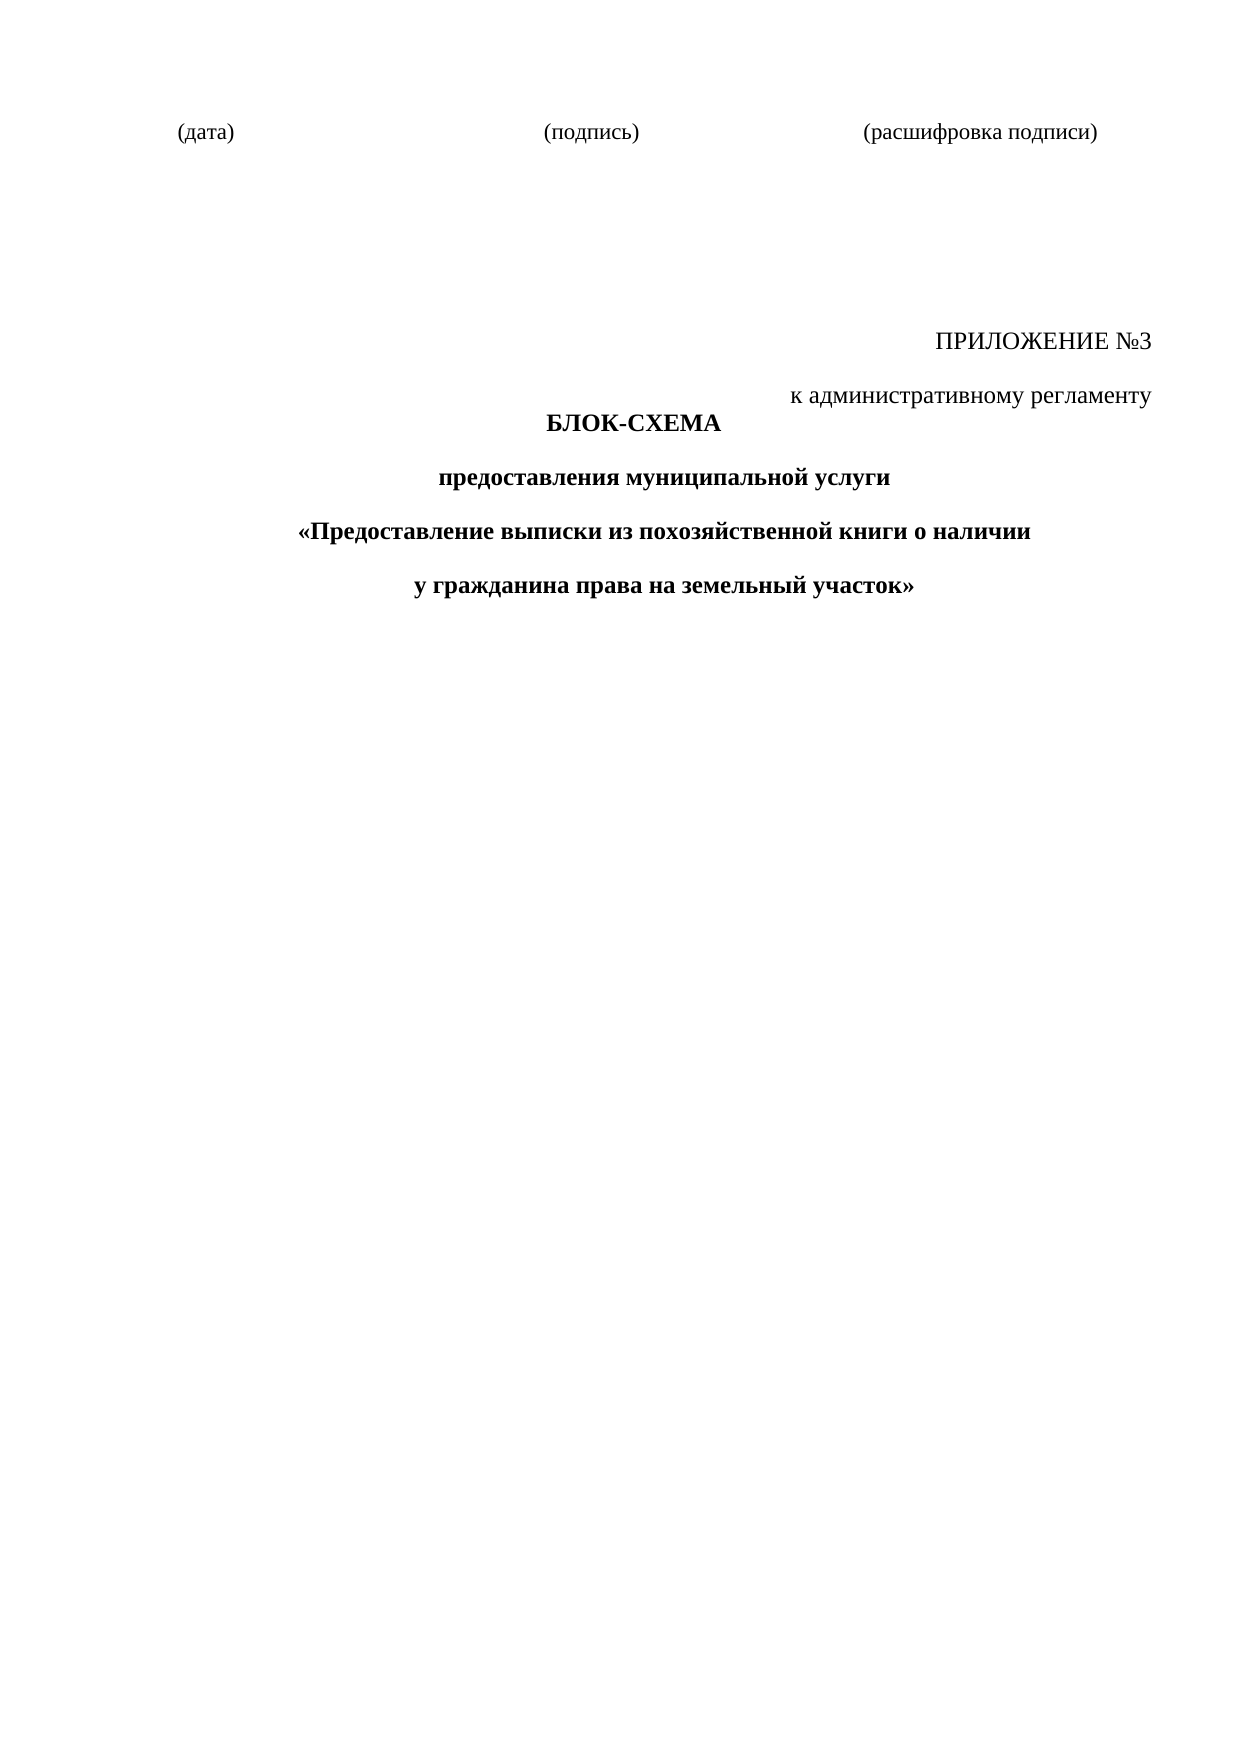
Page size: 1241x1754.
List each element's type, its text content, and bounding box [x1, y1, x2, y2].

text предоставления муниципальной услуги [177, 462, 1152, 491]
text к административному регламенту [177, 380, 1152, 408]
text у гражданина права на земельный участок» [177, 570, 1152, 599]
text ПРИЛОЖЕНИЕ №3 [177, 326, 1152, 355]
text БЛОК-СХЕМА [472, 408, 1152, 437]
text (дата) (подпись) (расшифровка подписи) [177, 118, 1152, 144]
text «Предоставление выписки из похозяйственной книги о наличии [177, 516, 1152, 545]
